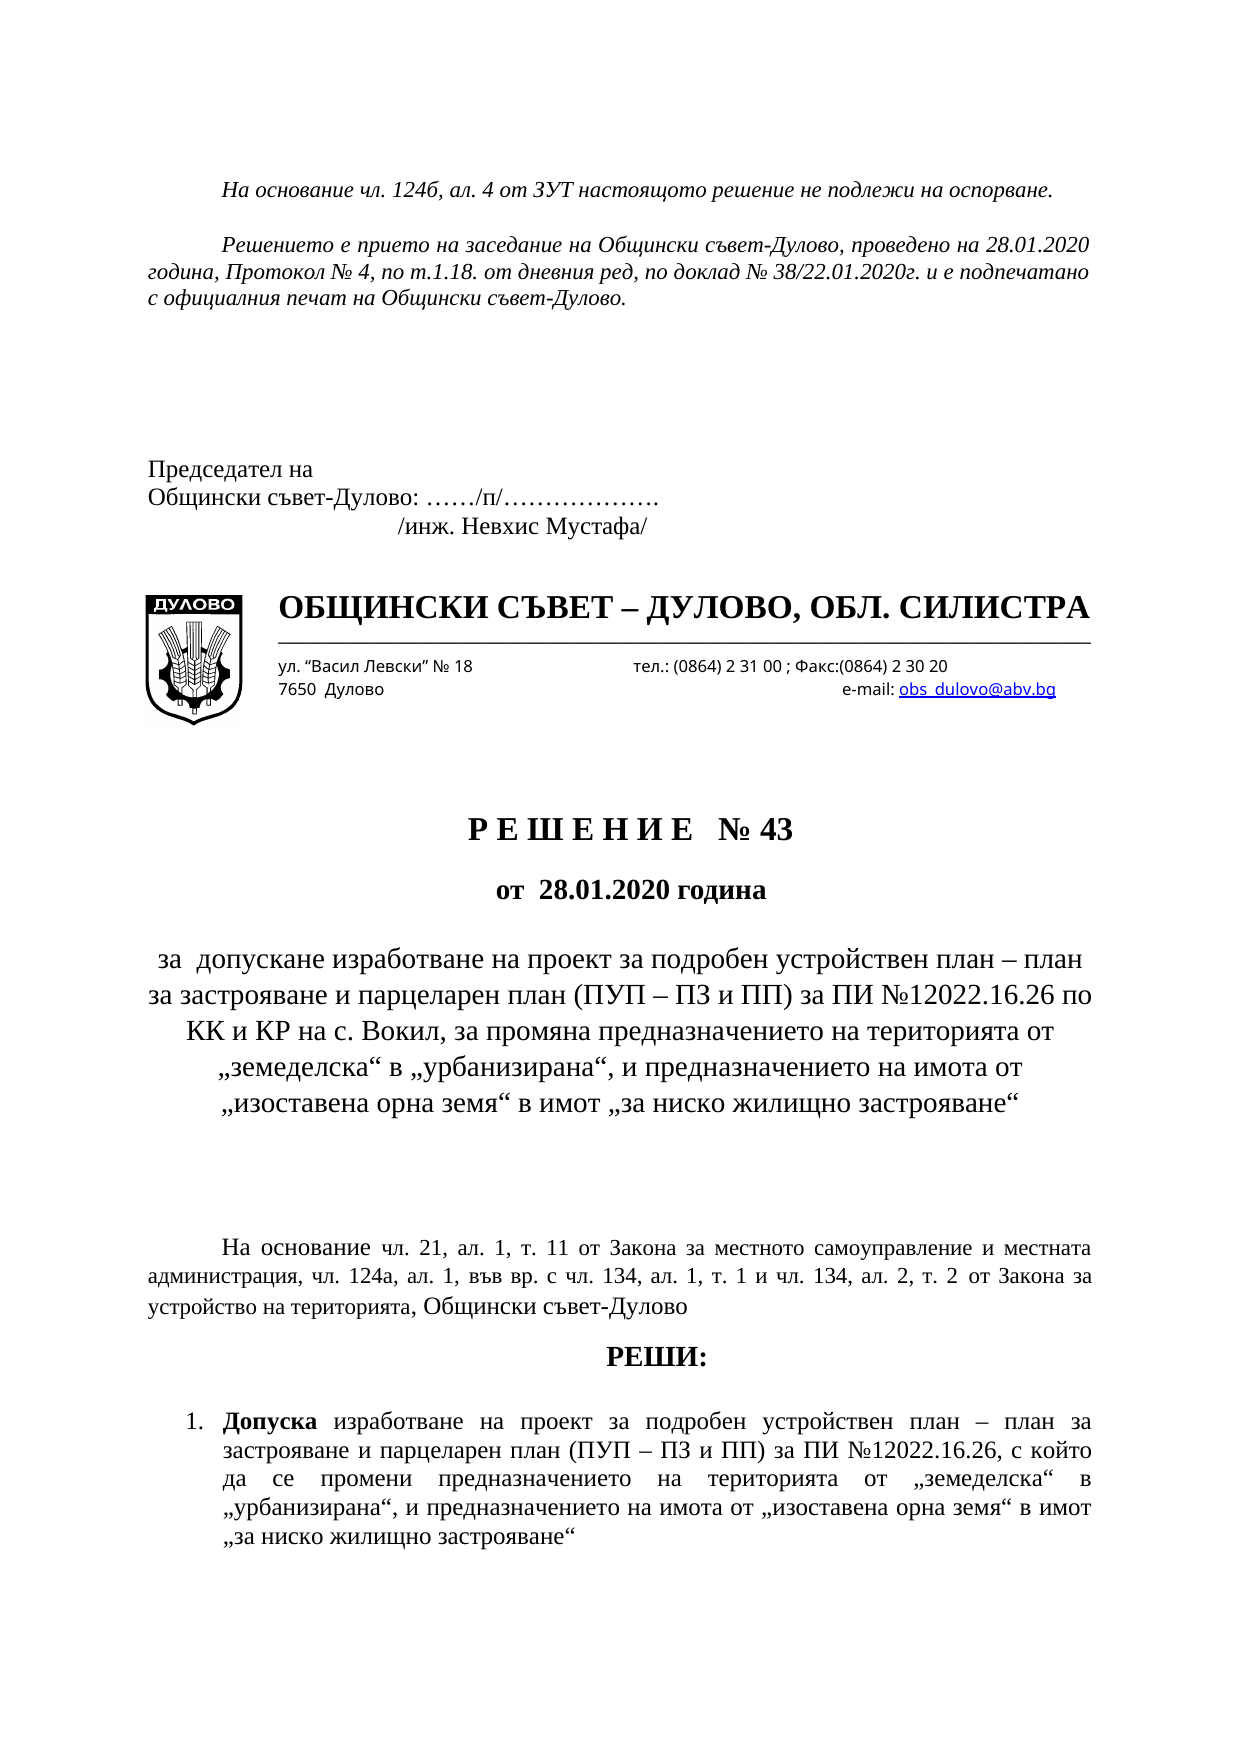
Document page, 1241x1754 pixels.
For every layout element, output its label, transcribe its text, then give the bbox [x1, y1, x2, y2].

text 7650 Дулово e-mail: obs_dulovo@abv.bg [243, 677, 1093, 700]
text Председател на [148, 454, 1093, 482]
text ––––––––––––––––––––––––––––––––––––––––––––––––––––––––––––––––– [243, 626, 1093, 655]
text На основание чл. 124б, ал. 4 от ЗУТ настоящото решение не подлежи на оспорване. [177, 176, 1093, 203]
text РЕШИ: [148, 1339, 1093, 1372]
text Решението е прието на заседание на Общински съвет-Дулово, проведено на 28.01.2020 година, Протокол № 4, по т.1.18. от дневния ред, по доклад № 38/22.01.2020г. и е подпечатано с официалния печат на Общински съвет-Дулово. [148, 231, 1093, 311]
text ОБЩИНСКИ СЪВЕТ – ДУЛОВО, ОБЛ. СИЛИСТРА [148, 588, 1093, 626]
text Общински съвет-Дулово: ……/п/………………. [148, 482, 1093, 511]
text /инж. Невхис Мустафа/ [148, 511, 1093, 540]
text На основание чл. 21, ал. 1, т. 11 от Закона за местното самоуправление и местната администрация, чл. 124а, ал. 1, във вр. с чл. 134, ал. 1, т. 1 и чл. 134, ал. 2, т. 2 от Закона за устройство на територията, Общински съвет-Дулово [148, 1232, 1093, 1320]
list Допуска изработване на проект за подробен устройствен план – план за застрояване и парцеларен план (ПУП – ПЗ и ПП) за ПИ №12022.16.26, с който да се промени предназначението на територията от „земеделска“ в „урбанизирана“, и предназначението на имота от „изоставена орна земя“ в имот „за ниско жилищно застрояване“ [185, 1406, 1093, 1550]
text за допускане изработване на проект за подробен устройствен план – план за застрояване и парцеларен план (ПУП – ПЗ и ПП) за ПИ №12022.16.26 по КК и КР на с. Вокил, за промяна предназначението на територията от „земеделска“ в „урбанизирана“, и предназначението на имота от „изоставена орна земя“ в имот „за ниско жилищно застрояване“ [148, 941, 1093, 1119]
text ул. “Васил Левски” № 18 тел.: (0864) 2 31 00 ; Факс:(0864) 2 30 20 [243, 655, 1093, 677]
text от 28.01.2020 година [148, 872, 1093, 906]
text Р Е Ш Е Н И Е № 43 [443, 809, 1093, 847]
